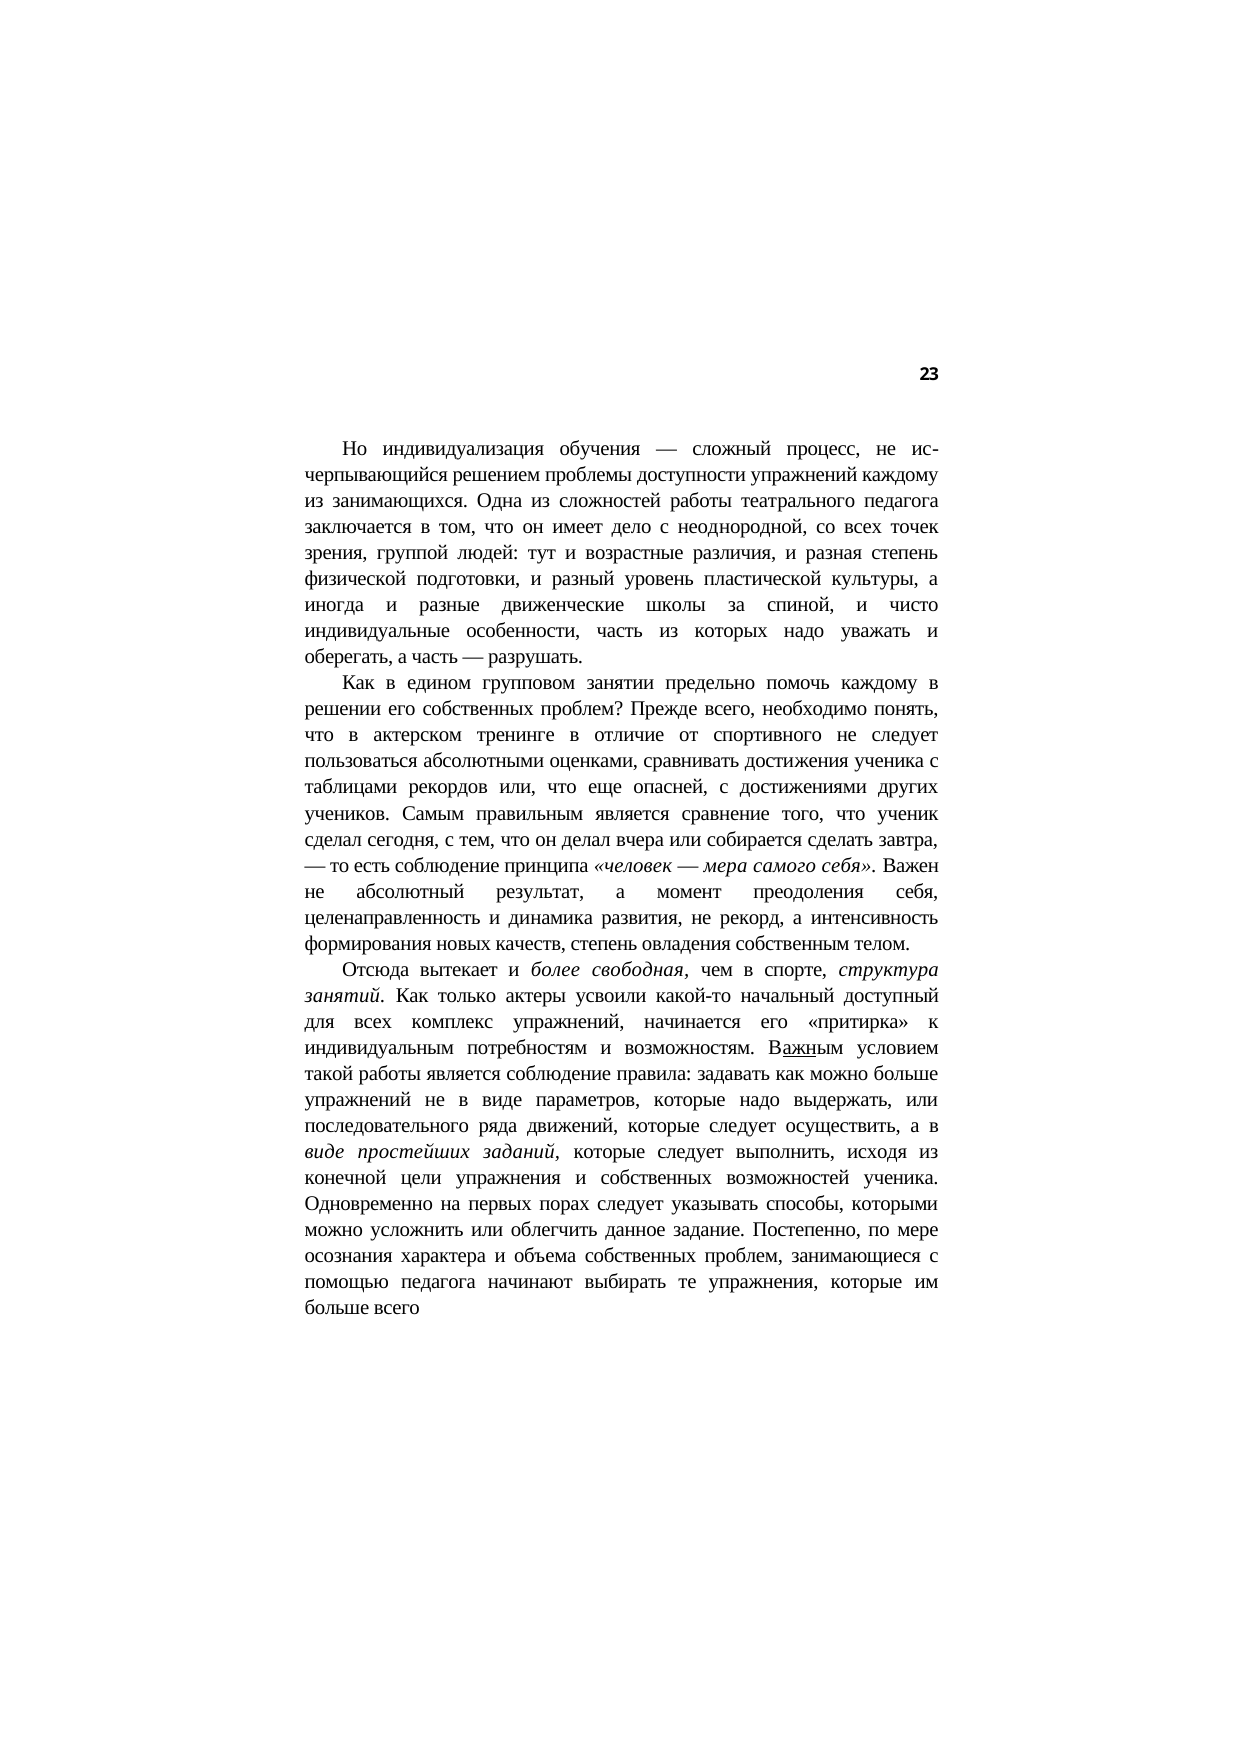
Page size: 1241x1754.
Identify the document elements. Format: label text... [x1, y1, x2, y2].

text Как в едином групповом занятии предельно помочь каждому в решении его собственных проблем? Прежде всего, необходимо понять, что в актерском тренинге в отличие от спортивного не следует пользоваться абсолютными оценками, сравнивать достижения ученика с таблицами рекордов или, что еще опасней, с достижениями других учеников. Самым правильным является сравнение того, что ученик сделал сегодня, с тем, что он делал вчера или собирается сделать завтра, — то есть соблюдение принципа «человек — мера самого себя». Важен не абсолютный результат, а момент преодоления себя, целенаправленность и динамика развития, не рекорд, а интенсивность формирования новых качеств, степень овладения собственным телом. [304, 669, 939, 955]
text Но индивидуализация обучения — сложный процесс, не исчерпывающийся решением проблемы доступности упражнений каждому из занимающихся. Одна из сложностей работы театрального педагога заключается в том, что он имеет дело с неоднородной, со всех точек зрения, группой людей: тут и возрастные различия, и разная степень физической подготовки, и разный уровень пластической культуры, а иногда и разные движенческие школы за спиной, и чисто индивидуальные особенности, часть из которых надо уважать и оберегать, а часть — разрушать. [304, 434, 939, 669]
text 23 [919, 366, 940, 384]
text Отсюда вытекает и более свободная, чем в спорте, структура занятий. Как только актеры усвоили какой-то начальный доступный для всех комплекс упражнений, начинается его «притирка» к индивидуальным потребностям и возможностям. Важным условием такой работы является соблюдение правила: задавать как можно больше упражнений не в виде параметров, которые надо выдержать, или последовательного ряда движений, которые следует осуществить, а в виде простейших заданий, которые следует выполнить, исходя из конечной цели упражнения и собственных возможностей ученика. Одновременно на первых порах следует указывать способы, которыми можно усложнить или облегчить данное задание. Постепенно, по мере осознания характера и объема собственных проблем, занимающиеся с помощью педагога начинают выбирать те упражнения, которые им больше всего [304, 955, 939, 1320]
